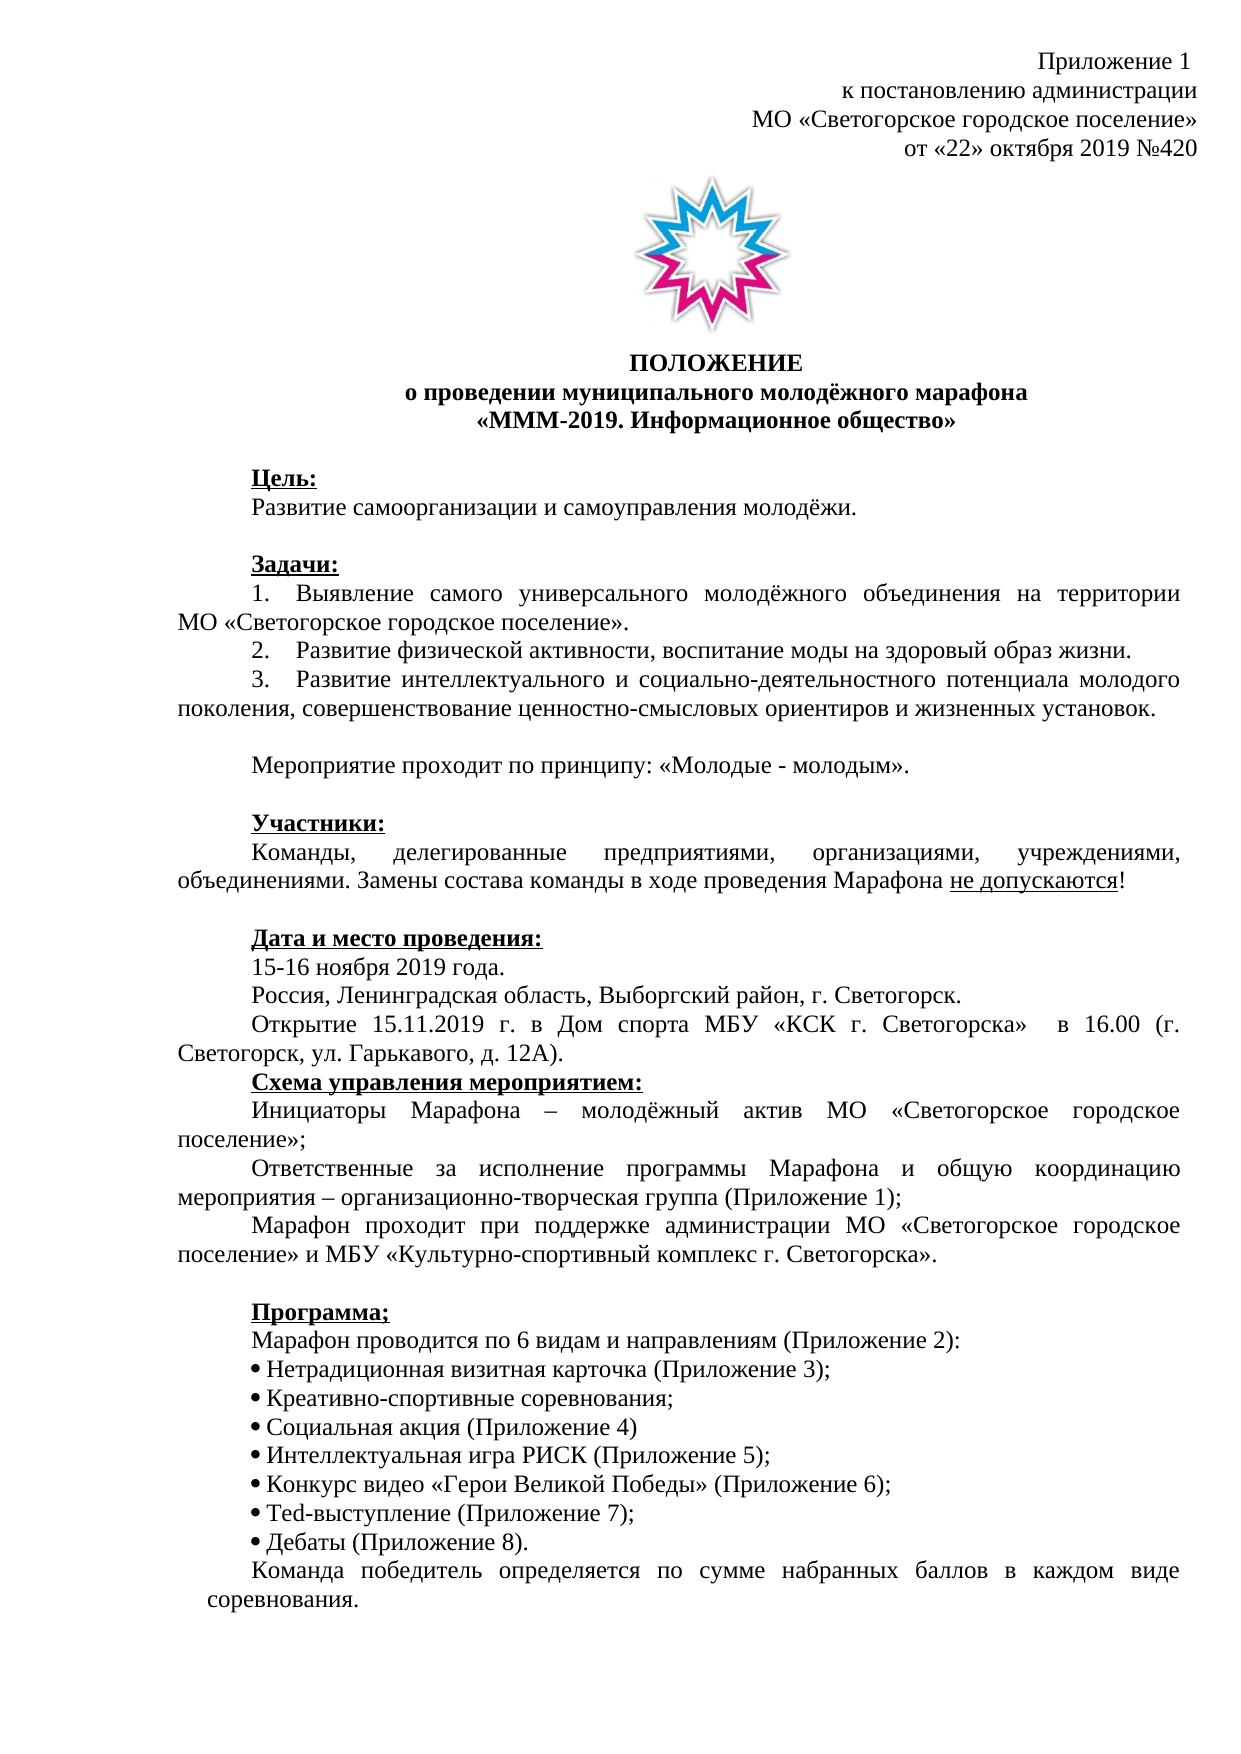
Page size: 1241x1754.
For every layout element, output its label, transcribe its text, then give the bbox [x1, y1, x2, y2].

list Нетрадиционная визитная карточка (Приложение 3); [177, 1354, 1181, 1383]
text Команды, делегированные предприятиями, организациями, учреждениями, объединениями. Замены состава команды в ходе проведения Марафона не допускаются! [177, 837, 1181, 894]
text Приложение 1 к постановлению администрации МО «Светогорское городское поселение» [748, 46, 1197, 133]
text Дата и место проведения: [177, 923, 1181, 952]
list Конкурс видео «Герои Великой Победы» (Приложение 6); [177, 1469, 1181, 1498]
text Программа; [177, 1297, 1181, 1326]
list Дебаты (Приложение 8). [177, 1527, 1181, 1556]
text Открытие 15.11.2019 г. в Дом спорта МБУ «КСК г. Светогорска» в 16.00 (г. Светогорск, ул. Гарькавого, д. 12А). [177, 1009, 1181, 1067]
text Задачи: [177, 549, 1181, 578]
text Схема управления мероприятием: [177, 1067, 1181, 1096]
text 15-16 ноября 2019 года. [177, 952, 1181, 981]
text Марафон проводится по 6 видам и направлениям (Приложение 2): [177, 1326, 1181, 1354]
text Ответственные за исполнение программы Марафона и общую координацию мероприятия – организационно-творческая группа (Приложение 1); [177, 1153, 1181, 1211]
text о проведении муниципального молодёжного марафона [177, 377, 1181, 406]
text Участники: [177, 808, 1181, 837]
text Марафон проходит при поддержке администрации МО «Светогорское городское поселение» и МБУ «Культурно-спортивный комплекс г. Светогорска». [177, 1211, 1181, 1268]
text Развитие самоорганизации и самоуправления молодёжи. [177, 492, 1181, 521]
text Инициаторы Марафона – молодёжный актив МО «Светогорское городское поселение»; [177, 1096, 1181, 1153]
text от «22» октября 2019 №420 [748, 133, 1197, 161]
text Команда победитель определяется по сумме набранных баллов в каждом виде соревнования. [207, 1556, 1181, 1613]
list Креативно-спортивные соревнования; [177, 1383, 1181, 1412]
list Выявление самого универсального молодёжного объединения на территории МО «Светогорское городское поселение». [177, 578, 1181, 636]
text «МММ-2019. Информационное общество» [177, 406, 1181, 434]
text Россия, Ленинградская область, Выборгский район, г. Светогорск. [177, 981, 1181, 1009]
list Ted-выступление (Приложение 7); [177, 1498, 1181, 1527]
picture [631, 173, 793, 337]
list Социальная акция (Приложение 4) [177, 1412, 1181, 1441]
list Интеллектуальная игра РИСК (Приложение 5); [177, 1441, 1181, 1469]
text Цель: [177, 463, 1181, 492]
text Мероприятие проходит по принципу: «Молодые - молодым». [177, 751, 1181, 779]
list Развитие интеллектуального и социально-деятельностного потенциала молодого поколения, совершенствование ценностно-смысловых ориентиров и жизненных установок. [177, 664, 1181, 722]
list Развитие физической активности, воспитание моды на здоровый образ жизни. [177, 636, 1181, 664]
text ПОЛОЖЕНИЕ [177, 348, 1181, 377]
